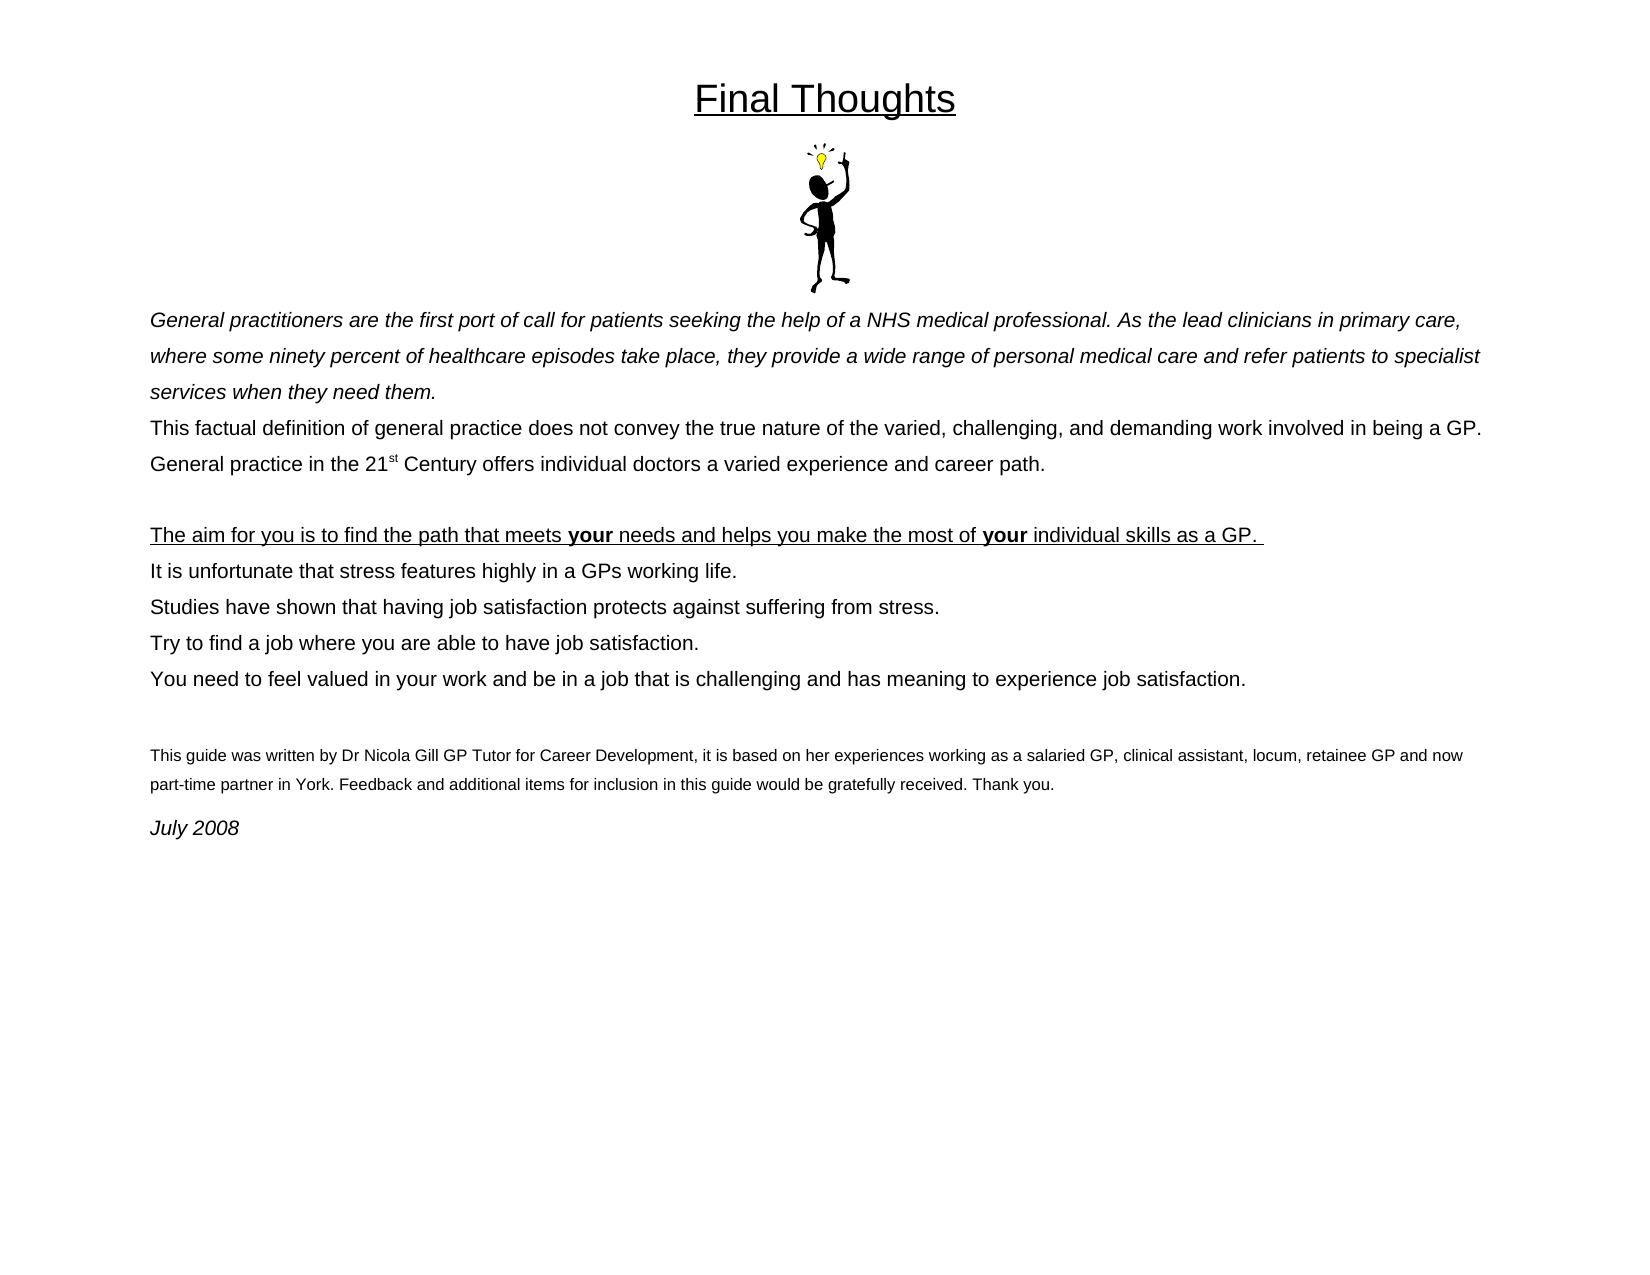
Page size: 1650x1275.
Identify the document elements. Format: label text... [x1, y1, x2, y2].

subtitle Final Thoughts [150, 75, 1500, 121]
text You need to feel valued in your work and be in a job that is challenging and has meaning to experience job satisfaction. [150, 667, 1500, 691]
text Try to find a job where you are able to have job satisfaction. [150, 631, 1500, 655]
text This factual definition of general practice does not convey the true nature of the varied, challenging, and demanding work involved in being a GP. [150, 416, 1500, 439]
text The aim for you is to find the path that meets your needs and helps you make the most of your individual skills as a GP. [150, 523, 1500, 547]
text It is unfortunate that stress features highly in a GPs working life. [150, 559, 1500, 583]
text Studies have shown that having job satisfaction protects against suffering from stress. [150, 595, 1500, 619]
text July 2008 [150, 816, 1500, 840]
text General practice in the 21st Century offers individual doctors a varied experience and career path. [150, 451, 1500, 475]
text This guide was written by Dr Nicola Gill GP Tutor for Career Development, it is based on her experiences working as a salaried GP, clinical assistant, locum, retainee GP and now part-time partner in . Feedback and additional items for inclusion in this guide would be gratefully received. Thank you. [150, 746, 1500, 794]
text General practitioners are the first port of call for patients seeking the help of a NHS medical professional. As the lead clinicians in primary care, where some ninety percent of healthcare episodes take place, they provide a wide range of personal medical care and refer patients to specialist services when they need them. [150, 308, 1500, 403]
